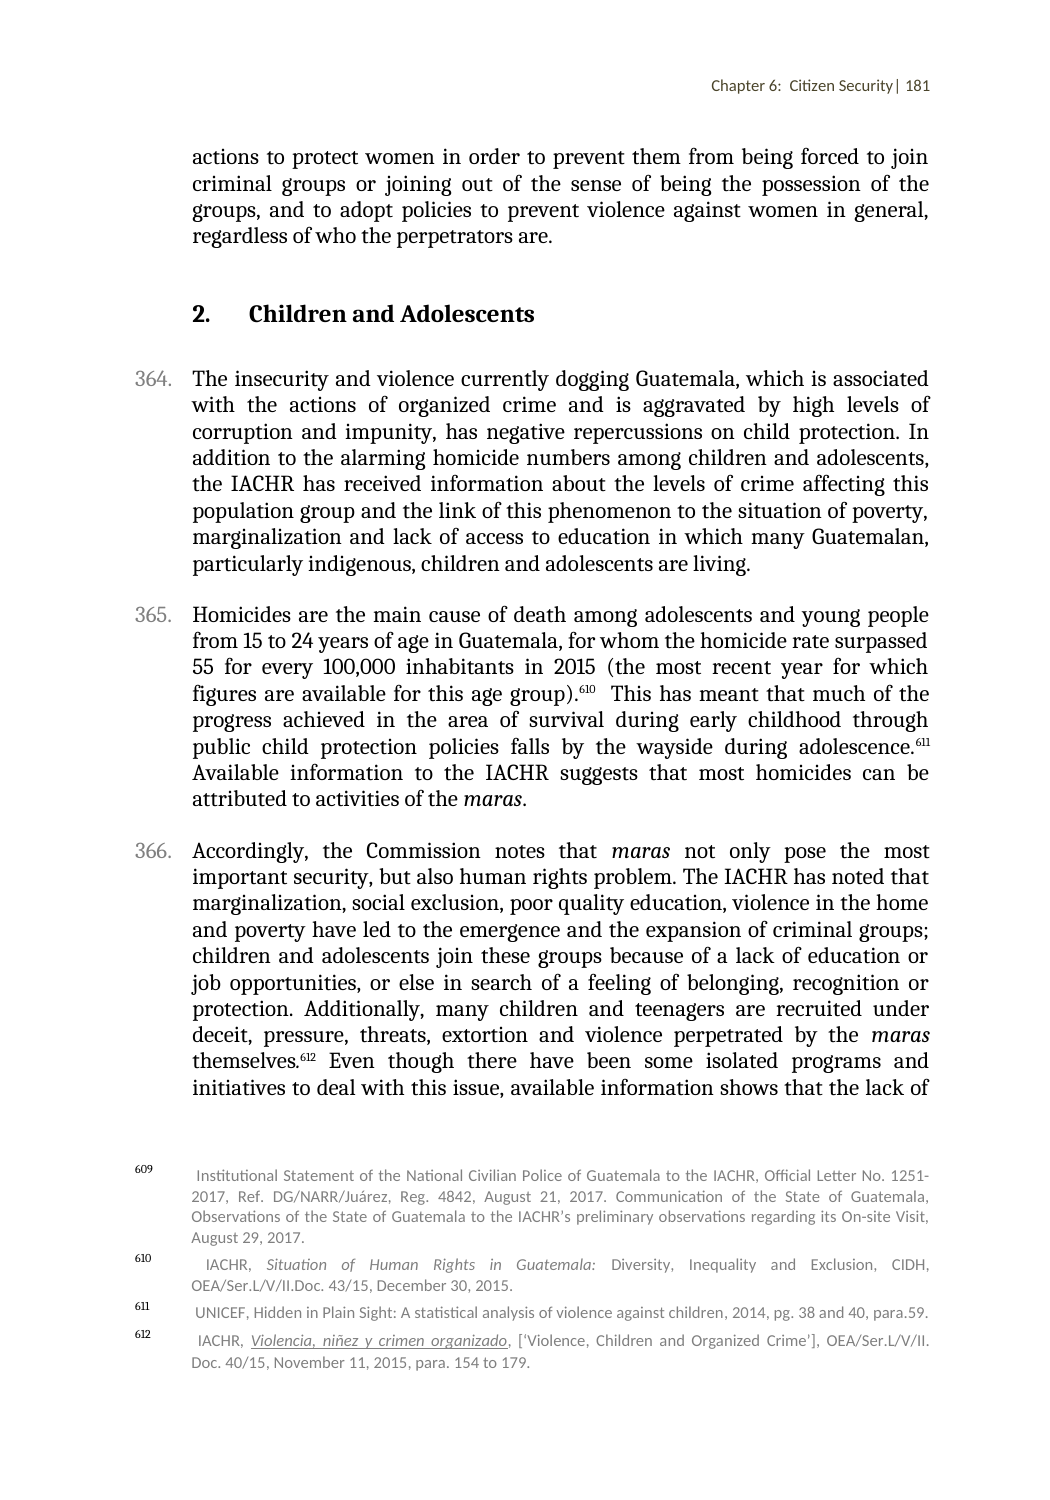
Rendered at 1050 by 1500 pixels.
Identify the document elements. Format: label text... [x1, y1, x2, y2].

text Homicides are the main cause of death among adolescents and young people from 15 to 24 years of age in Guatemala, for whom the homicide rate surpassed 55 for every 100,000 inhabitants in 2015 (the most recent year for which figures are available for this age group). This has meant that much of the progress achieved in the area of survival during early childhood through public child protection policies falls by the wayside during adolescence. Available information to the IACHR suggests that most homicides can be attributed to activities of the maras. [135, 602, 930, 812]
text The insecurity and violence currently dogging Guatemala, which is associated with the actions of organized crime and is aggravated by high levels of corruption and impunity, has negative repercussions on child protection. In addition to the alarming homicide numbers among children and adolescents, the IACHR has received information about the levels of crime affecting this population group and the link of this phenomenon to the situation of poverty, marginalization and lack of access to education in which many Guatemalan, particularly indigenous, children and adolescents are living. [135, 366, 930, 577]
text In response to the Preliminary Observations of the IACHR, following its country visit, the State reported to the Commission that in examining PNC-created registries of this crime phenomenon, an increase was noticed in the number of women victimizers (arrested or jailed) for different criminal acts, which could suggest that violence against women mostly stems from their involvement in criminal organizations. In light of this situation, the Commission takes note of the intent of the State to promote and further actions to protect women in order to prevent them from being forced to join criminal groups or joining out of the sense of being the possession of the groups, and to adopt policies to prevent violence against women in general, regardless of who the perpetrators are. [135, 144, 930, 249]
subtitle Children and Adolescents [192, 299, 930, 328]
